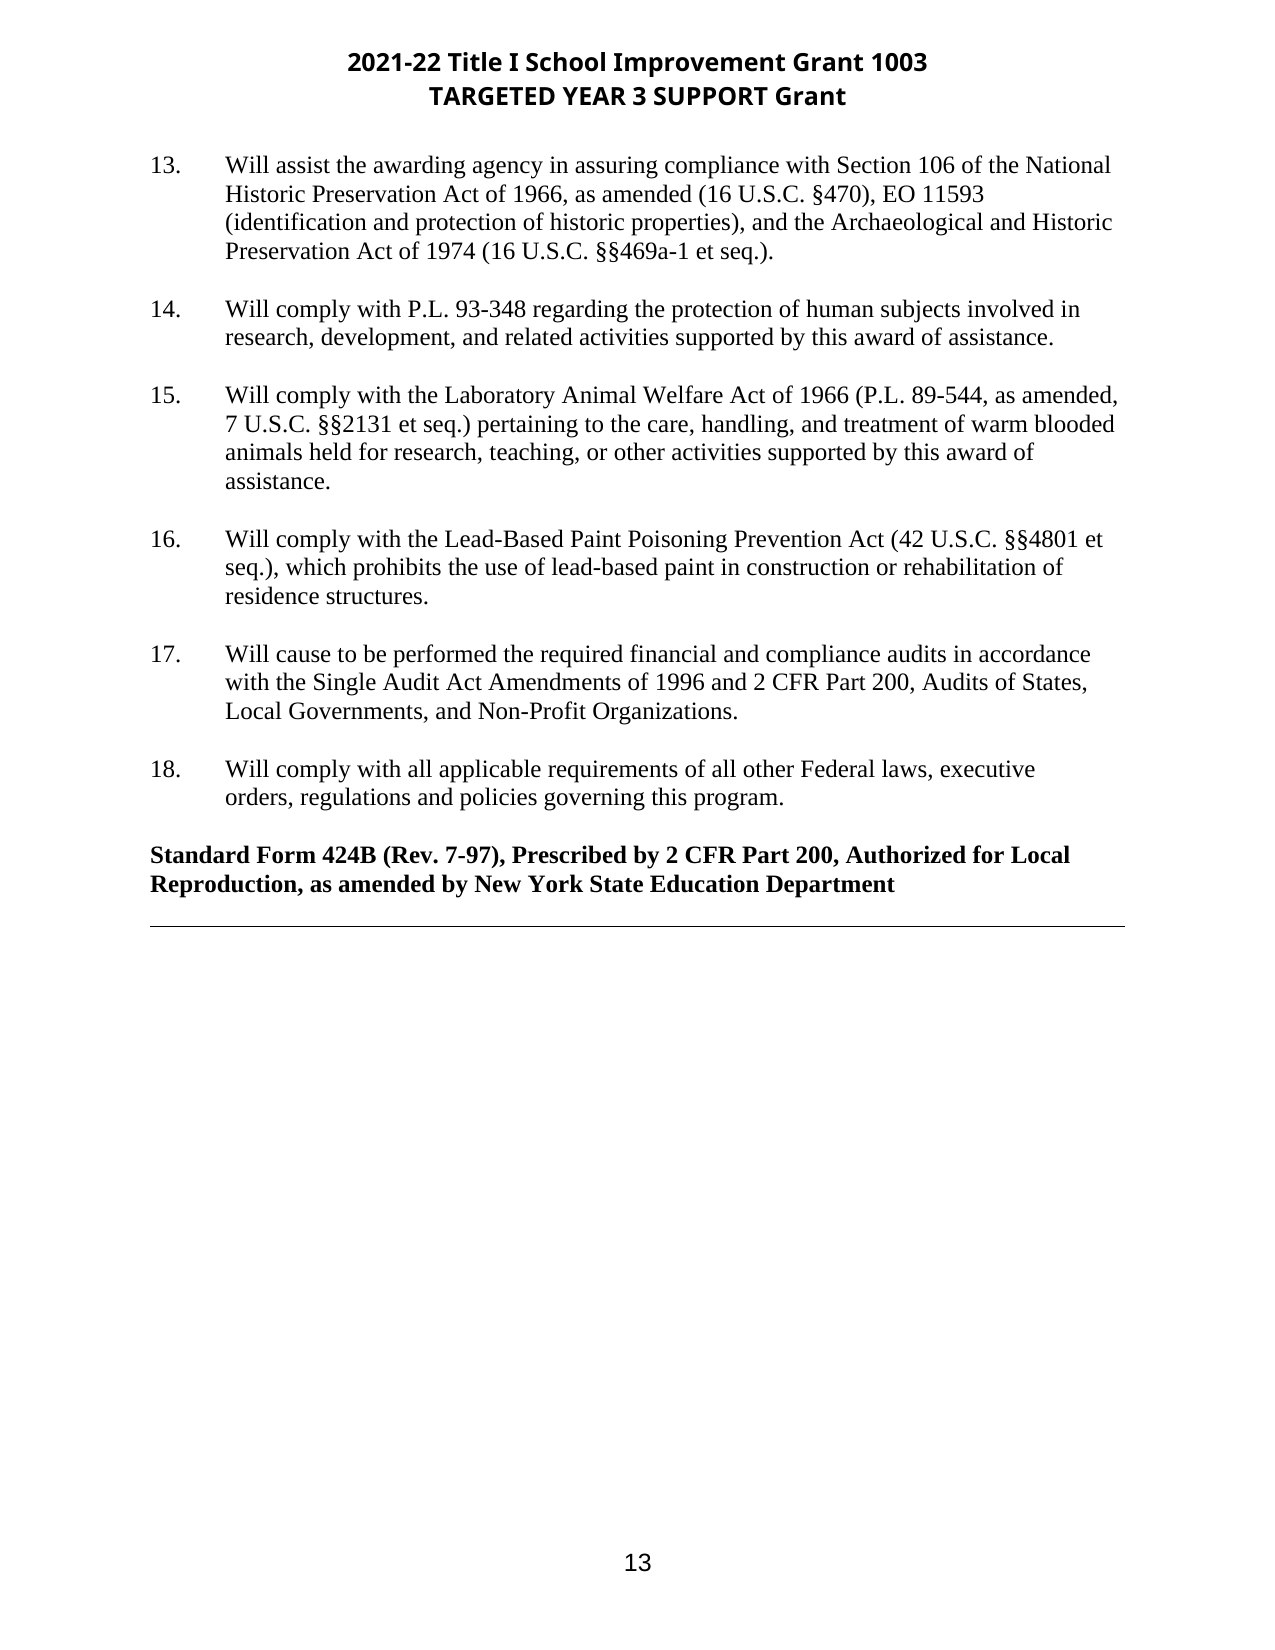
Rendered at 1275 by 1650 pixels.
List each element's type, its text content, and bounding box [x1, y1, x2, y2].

list Will cause to be performed the required financial and compliance audits in accordance with the Single Audit Act Amendments of 1996 and 2 CFR Part 200, Audits of States, Local Governments, and Non-Profit Organizations. [150, 639, 1125, 725]
list Will assist the awarding agency in assuring compliance with Section 106 of the National Historic Preservation Act of 1966, as amended (16 U.S.C. §470), EO 11593 (identification and protection of historic properties), and the Archaeological and Historic Preservation Act of 1974 (16 U.S.C. §§469a-1 et seq.). [150, 150, 1125, 265]
text Standard Form 424B (Rev. 7-97), Prescribed by 2 CFR Part 200, Authorized for Local Reproduction, as amended by New York State Education Department [150, 840, 1125, 897]
list Will comply with the Laboratory Animal Welfare Act of 1966 (P.L. 89-544, as amended, 7 U.S.C. §§2131 et seq.) pertaining to the care, handling, and treatment of warm blooded animals held for research, teaching, or other activities supported by this award of assistance. [150, 380, 1125, 495]
list Will comply with P.L. 93-348 regarding the protection of human subjects involved in research, development, and related activities supported by this award of assistance. [150, 294, 1125, 351]
list Will comply with the Lead-Based Paint Poisoning Prevention Act (42 U.S.C. §§4801 et seq.), which prohibits the use of lead-based paint in construction or rehabilitation of residence structures. [150, 524, 1125, 610]
list Will comply with all applicable requirements of all other Federal laws, executive orders, regulations and policies governing this program. [150, 754, 1106, 811]
